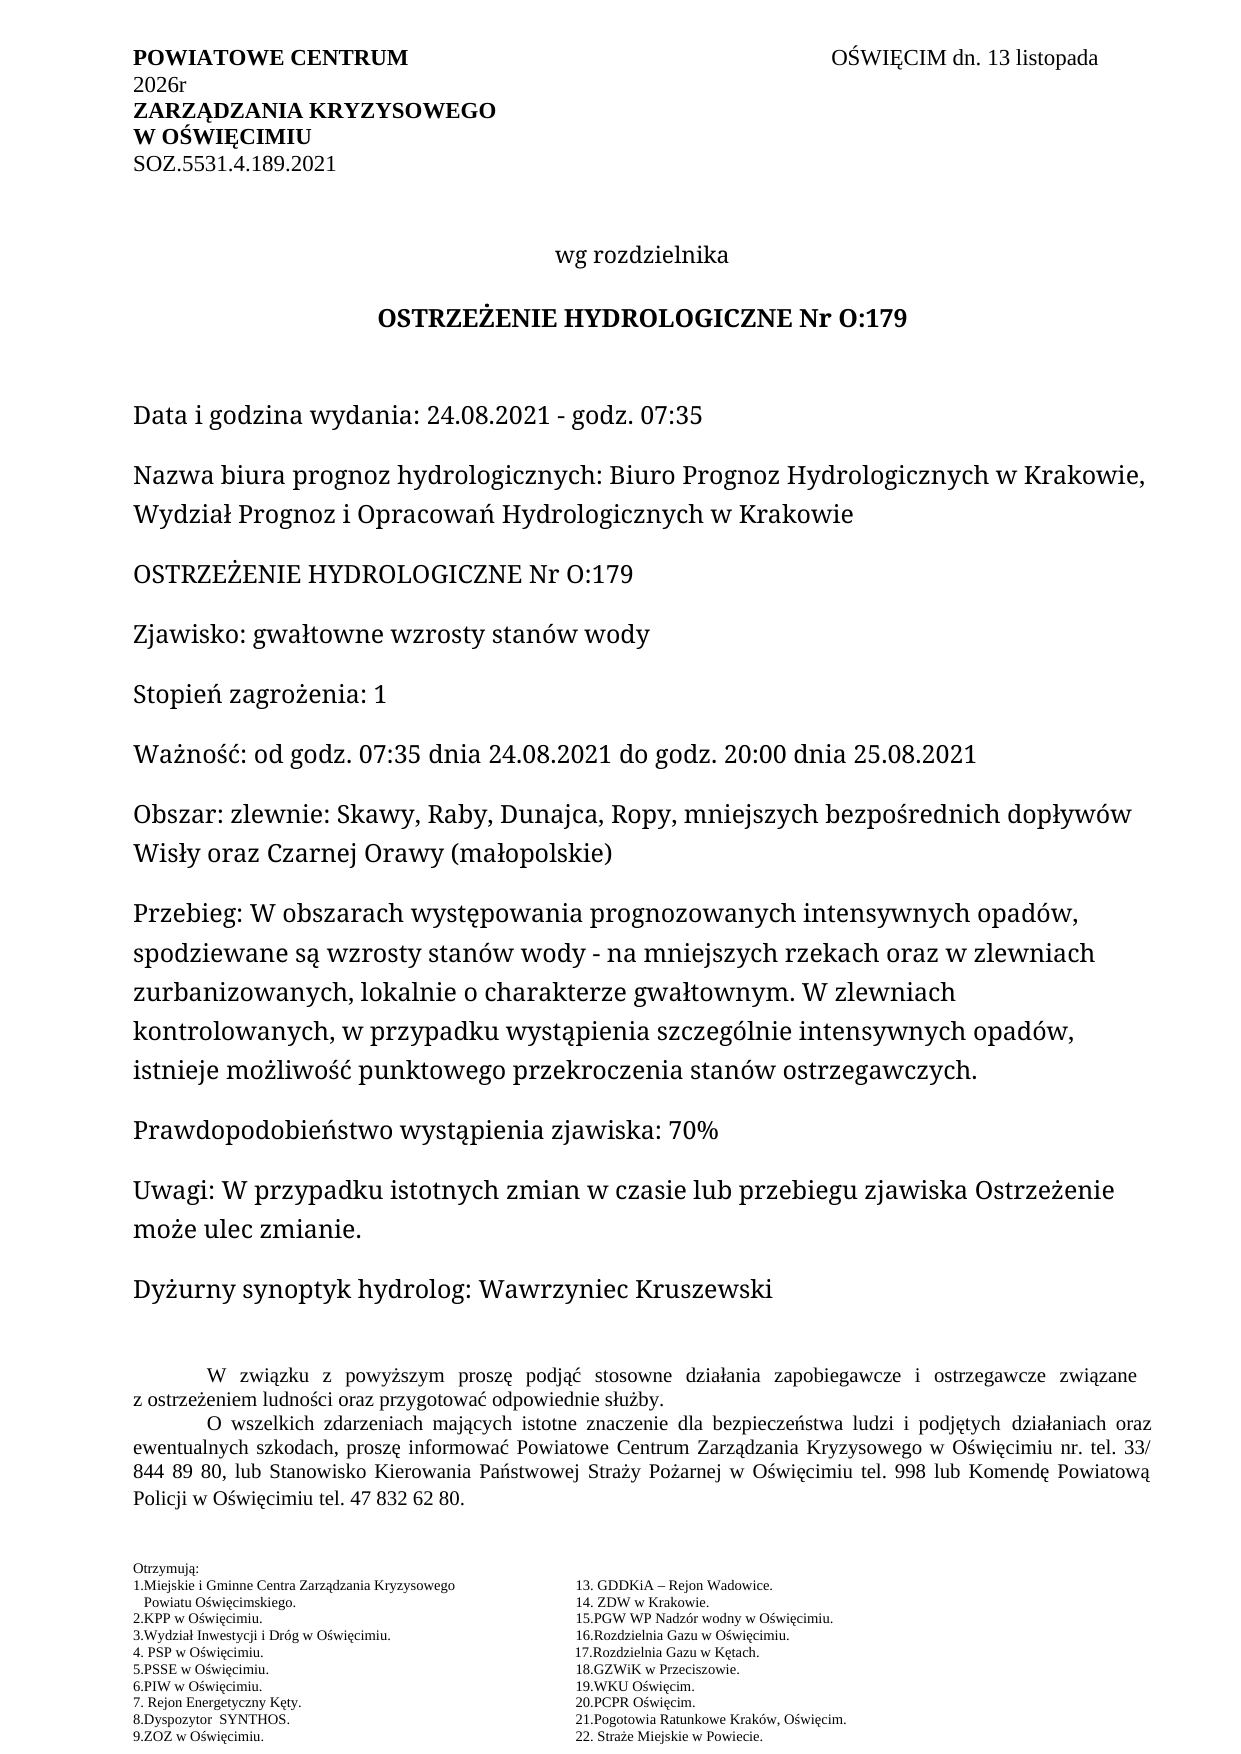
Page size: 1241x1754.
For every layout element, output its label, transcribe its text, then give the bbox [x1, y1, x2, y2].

text 1.Miejskie i Gminne Centra Zarządzania Kryzysowego 13. GDDKiA – Rejon Wadowice. [133, 1577, 1152, 1593]
text O wszelkich zdarzeniach mających istotne znaczenie dla bezpieczeństwa ludzi i podjętych działaniach oraz ewentualnych szkodach, proszę informować Powiatowe Centrum Zarządzania Kryzysowego w Oświęcimiu nr. tel. 33/ 844 89 80, lub Stanowisko Kierowania Państwowej Straży Pożarnej w Oświęcimiu tel. 998 lub Komendę Powiatową Policji w Oświęcimiu tel. 47 832 62 80. [133, 1411, 1152, 1512]
text Obszar: zlewnie: Skawy, Raby, Dunajca, Ropy, mniejszych bezpośrednich dopływów Wisły oraz Czarnej Orawy (małopolskie) [133, 797, 1152, 870]
text SOZ.5531.4.189.2021 [133, 150, 1152, 176]
text Stopień zagrożenia: 1 [133, 677, 1152, 711]
text Przebieg: W obszarach występowania prognozowanych intensywnych opadów, spodziewane są wzrosty stanów wody - na mniejszych rzekach oraz w zlewniach zurbanizowanych, lokalnie o charakterze gwałtownym. W zlewniach kontrolowanych, w przypadku wystąpienia szczególnie intensywnych opadów, istnieje możliwość punktowego przekroczenia stanów ostrzegawczych. [133, 896, 1152, 1087]
text 4. PSP w Oświęcimiu. 17.Rozdzielnia Gazu w Kętach. [133, 1644, 1152, 1661]
text POWIATOWE CENTRUM OŚWIĘCIM dn. 24 sierpnia 2021r [133, 44, 1152, 97]
text 5.PSSE w Oświęcimiu. 18.GZWiK w Przeciszowie. [133, 1661, 1152, 1677]
text 7. Rejon Energetyczny Kęty. 20.PCPR Oświęcim. [133, 1694, 1152, 1711]
text Zjawisko: gwałtowne wzrosty stanów wody [133, 617, 1152, 651]
text 9.ZOZ w Oświęcimiu. 22. Straże Miejskie w Powiecie. [133, 1728, 1152, 1744]
text Dyżurny synoptyk hydrolog: Wawrzyniec Kruszewski [133, 1272, 1152, 1306]
text W OŚWIĘCIMIU [133, 123, 1152, 150]
text 3.Wydział Inwestycji i Dróg w Oświęcimiu. 16.Rozdzielnia Gazu w Oświęcimiu. [133, 1627, 1152, 1644]
text W związku z powyższym proszę podjąć stosowne działania zapobiegawcze i ostrzegawcze związane z ostrzeżeniem ludności oraz przygotować odpowiednie służby. [133, 1363, 1152, 1411]
text 8.Dyspozytor SYNTHOS. 21.Pogotowia Ratunkowe Kraków, Oświęcim. [133, 1711, 1152, 1728]
text 6.PIW w Oświęcimiu. 19.WKU Oświęcim. [133, 1677, 1152, 1694]
text Ważność: od godz. 07:35 dnia 24.08.2021 do godz. 20:00 dnia 25.08.2021 [133, 737, 1152, 771]
text Uwagi: W przypadku istotnych zmian w czasie lub przebiegu zjawiska Ostrzeżenie może ulec zmianie. [133, 1173, 1152, 1246]
text Prawdopodobieństwo wystąpienia zjawiska: 70% [133, 1113, 1152, 1147]
text Data i godzina wydania: 24.08.2021 - godz. 07:35 [133, 398, 1152, 432]
text Nazwa biura prognoz hydrologicznych: Biuro Prognoz Hydrologicznych w Krakowie, Wydział Prognoz i Opracowań Hydrologicznych w Krakowie [133, 458, 1152, 531]
text OSTRZEŻENIE HYDROLOGICZNE Nr O:179 [133, 301, 1152, 335]
text Otrzymują: [133, 1560, 1152, 1577]
text wg rozdzielnika [133, 239, 1152, 270]
text 2.KPP w Oświęcimiu. 15.PGW WP Nadzór wodny w Oświęcimiu. [133, 1610, 1152, 1627]
text Powiatu Oświęcimskiego. 14. ZDW w Krakowie. [133, 1593, 1152, 1610]
text OSTRZEŻENIE HYDROLOGICZNE Nr O:179 [133, 557, 1152, 591]
text ZARZĄDZANIA KRYZYSOWEGO [133, 97, 1152, 123]
